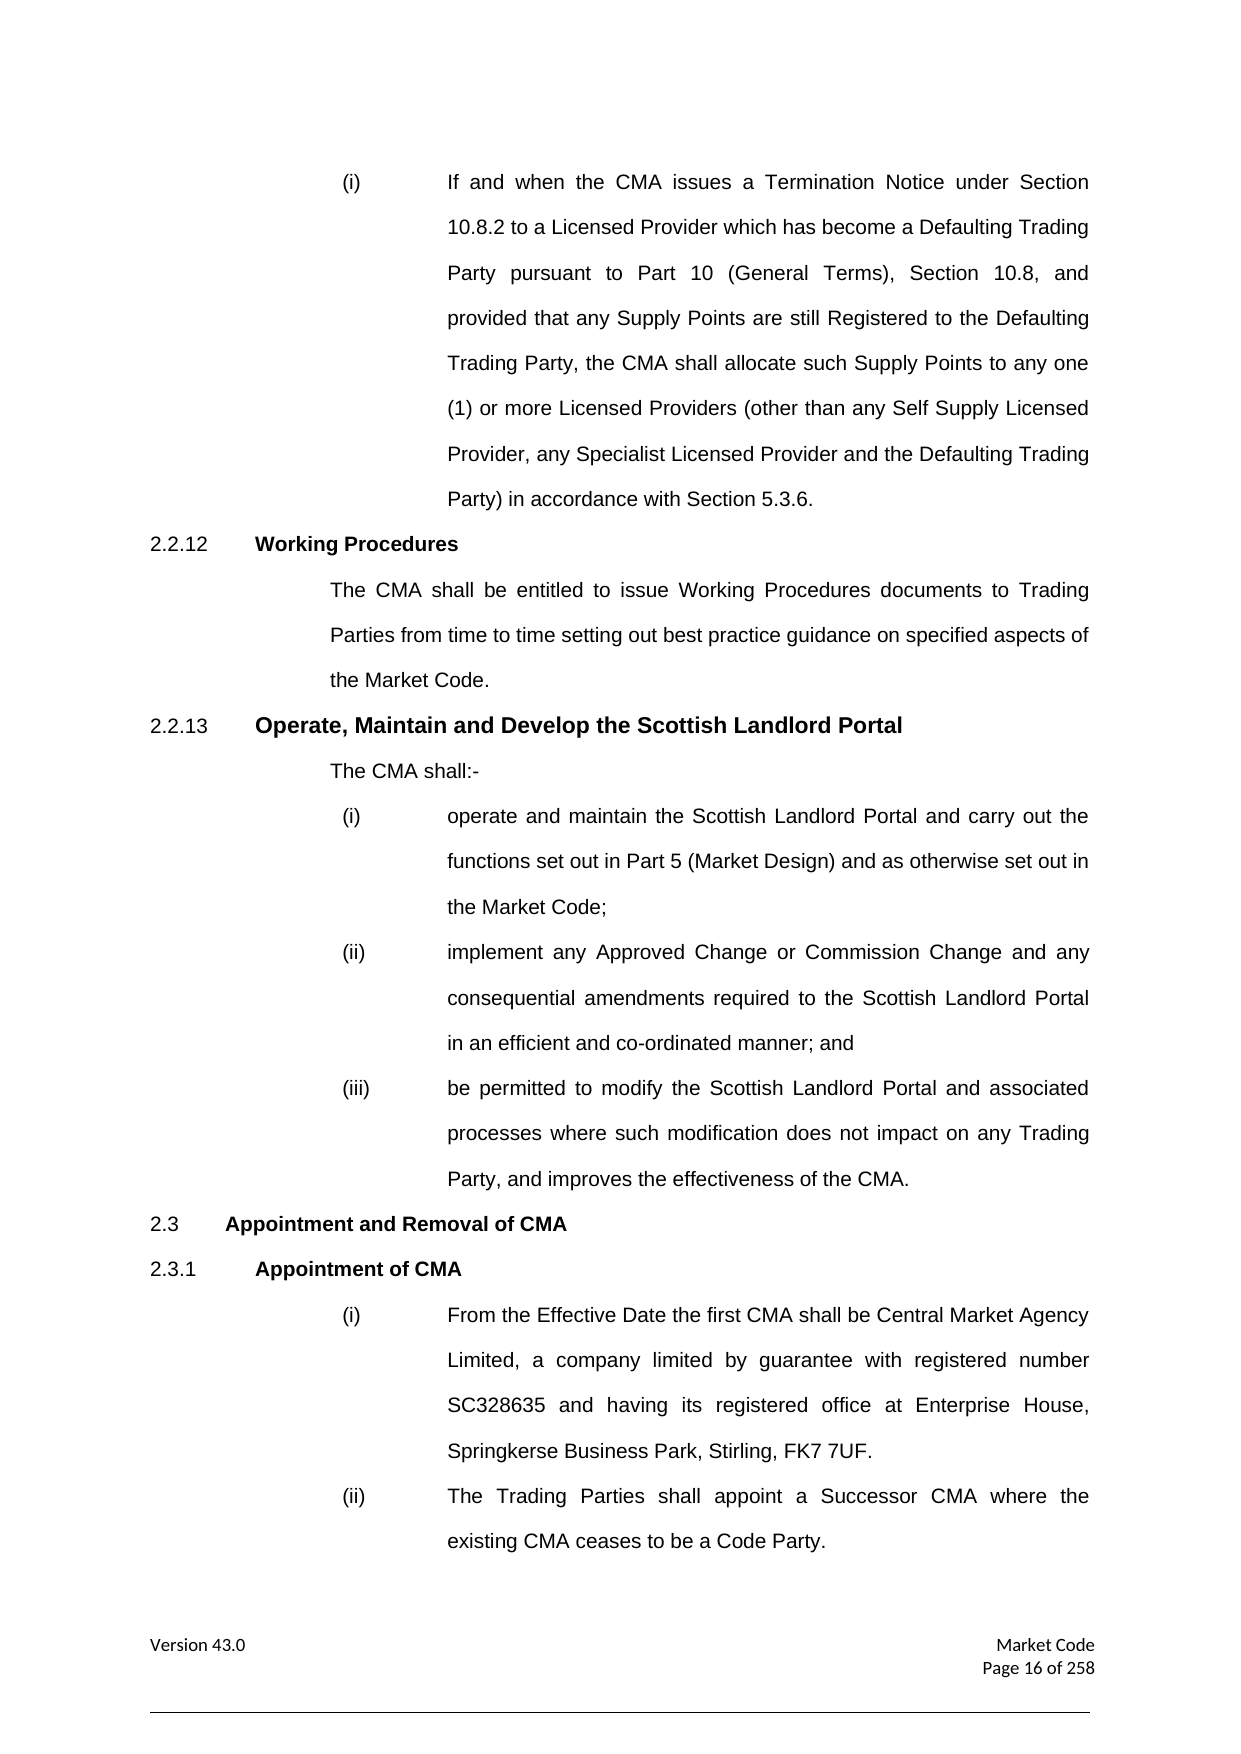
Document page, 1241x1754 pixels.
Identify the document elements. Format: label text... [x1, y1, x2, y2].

text Appointment of [150, 1241, 1090, 1286]
text Appointment and Removal of [150, 1195, 1090, 1241]
text Working Procedures [150, 516, 1090, 561]
text From the Effective Date the first shall be Central Market Agency Limited, a company limited by guarantee with registered number SC328635 and having its registered office at Enterprise House, Springkerse Business Park, Stirling, FK7 7UF. [342, 1286, 1090, 1467]
list The CMA shall be entitled to issue Working Procedures documents to Trading Parties from time to time setting out best practice guidance on specified aspects of the Market Code. [330, 561, 1090, 697]
text implement any Approved Change or Commission Change and any consequential amendments required to the Scottish Landlord Portal in an efficient and co-ordinated manner; and [342, 923, 1090, 1059]
text operate and maintain the Scottish Landlord Portal and carry out the functions set out in Part 5 (Market Design) and as otherwise set out in the Market Code; [342, 787, 1090, 923]
text If and when the issues a Termination Notice under Section 10.8.2 to a Licensed Provider which has become a Defaulting Trading Party pursuant to Part 10 (General Terms), Section 10.8, and provided that any Supply Points are still Registered to the Defaulting Trading Party, the shall allocate such Supply Points to any one (1) or more Licensed Providers (other than any Self Supply Licensed Provider, any Specialist Licensed Provider and the Defaulting Trading Party) in accordance with Section 5.3.6. [342, 153, 1090, 516]
text Operate, Maintain and Develop the Scottish Landlord Portal [150, 697, 1090, 742]
text The Trading Parties shall appoint a Successor where the existing ceases to be a Code Party. [342, 1467, 1090, 1558]
text The CMA shall:- [330, 742, 1090, 787]
text be permitted to modify the Scottish Landlord Portal and associated processes where such modification does not impact on any Trading Party, and improves the effectiveness of the CMA. [342, 1059, 1090, 1195]
